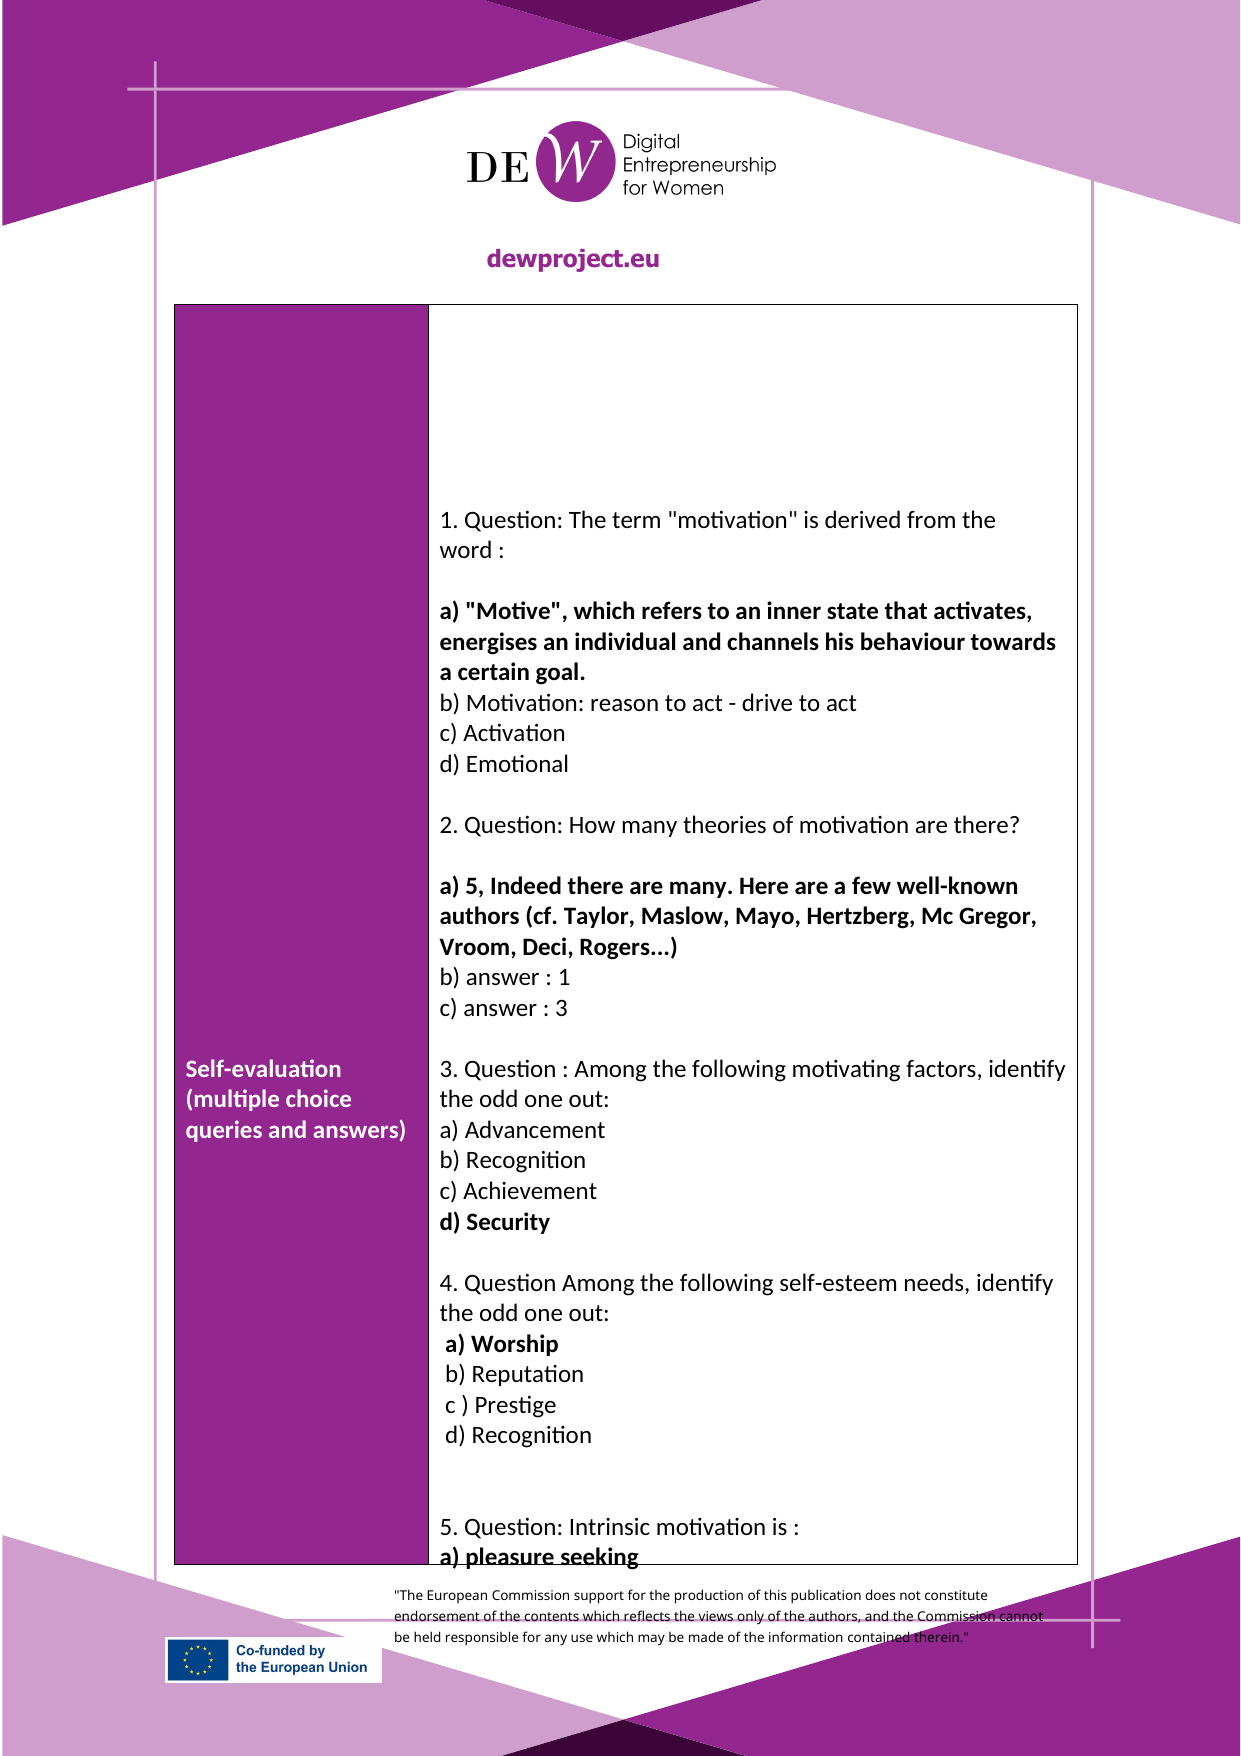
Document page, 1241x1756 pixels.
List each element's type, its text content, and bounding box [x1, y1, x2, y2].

picture [165, 1637, 382, 1683]
picture [465, 121, 782, 202]
table_cell Self-evaluation (multiple choice queries and answers) [175, 305, 428, 1564]
table_cell 1. Question: The term "motivation" is derived from the word : a) "Motive", which refers to an inner state that activates, energises an individual and channels his behaviour towards a certain goal. b) Motivation: reason to act - drive to act c) Activation d) Emotional 2. Question: How many theories of motivation are there? a) 5, Indeed there are many. Here are a few well-known authors (cf. Taylor, Maslow, Mayo, Hertzberg, Mc Gregor, Vroom, Deci, Rogers...) b) answer : 1 c) answer : 3 3. Question : Among the following motivating factors, identify the odd one out: a) Advancement b) Recognition c) Achievement d) Security 4. Question Among the following self-esteem needs, identify the odd one out: a) Worship b) Reputation c ) Prestige d) Recognition 5. Question: Intrinsic motivation is : a) pleasure seeking b) carrot and stick c) increasing competence [429, 305, 1077, 1564]
